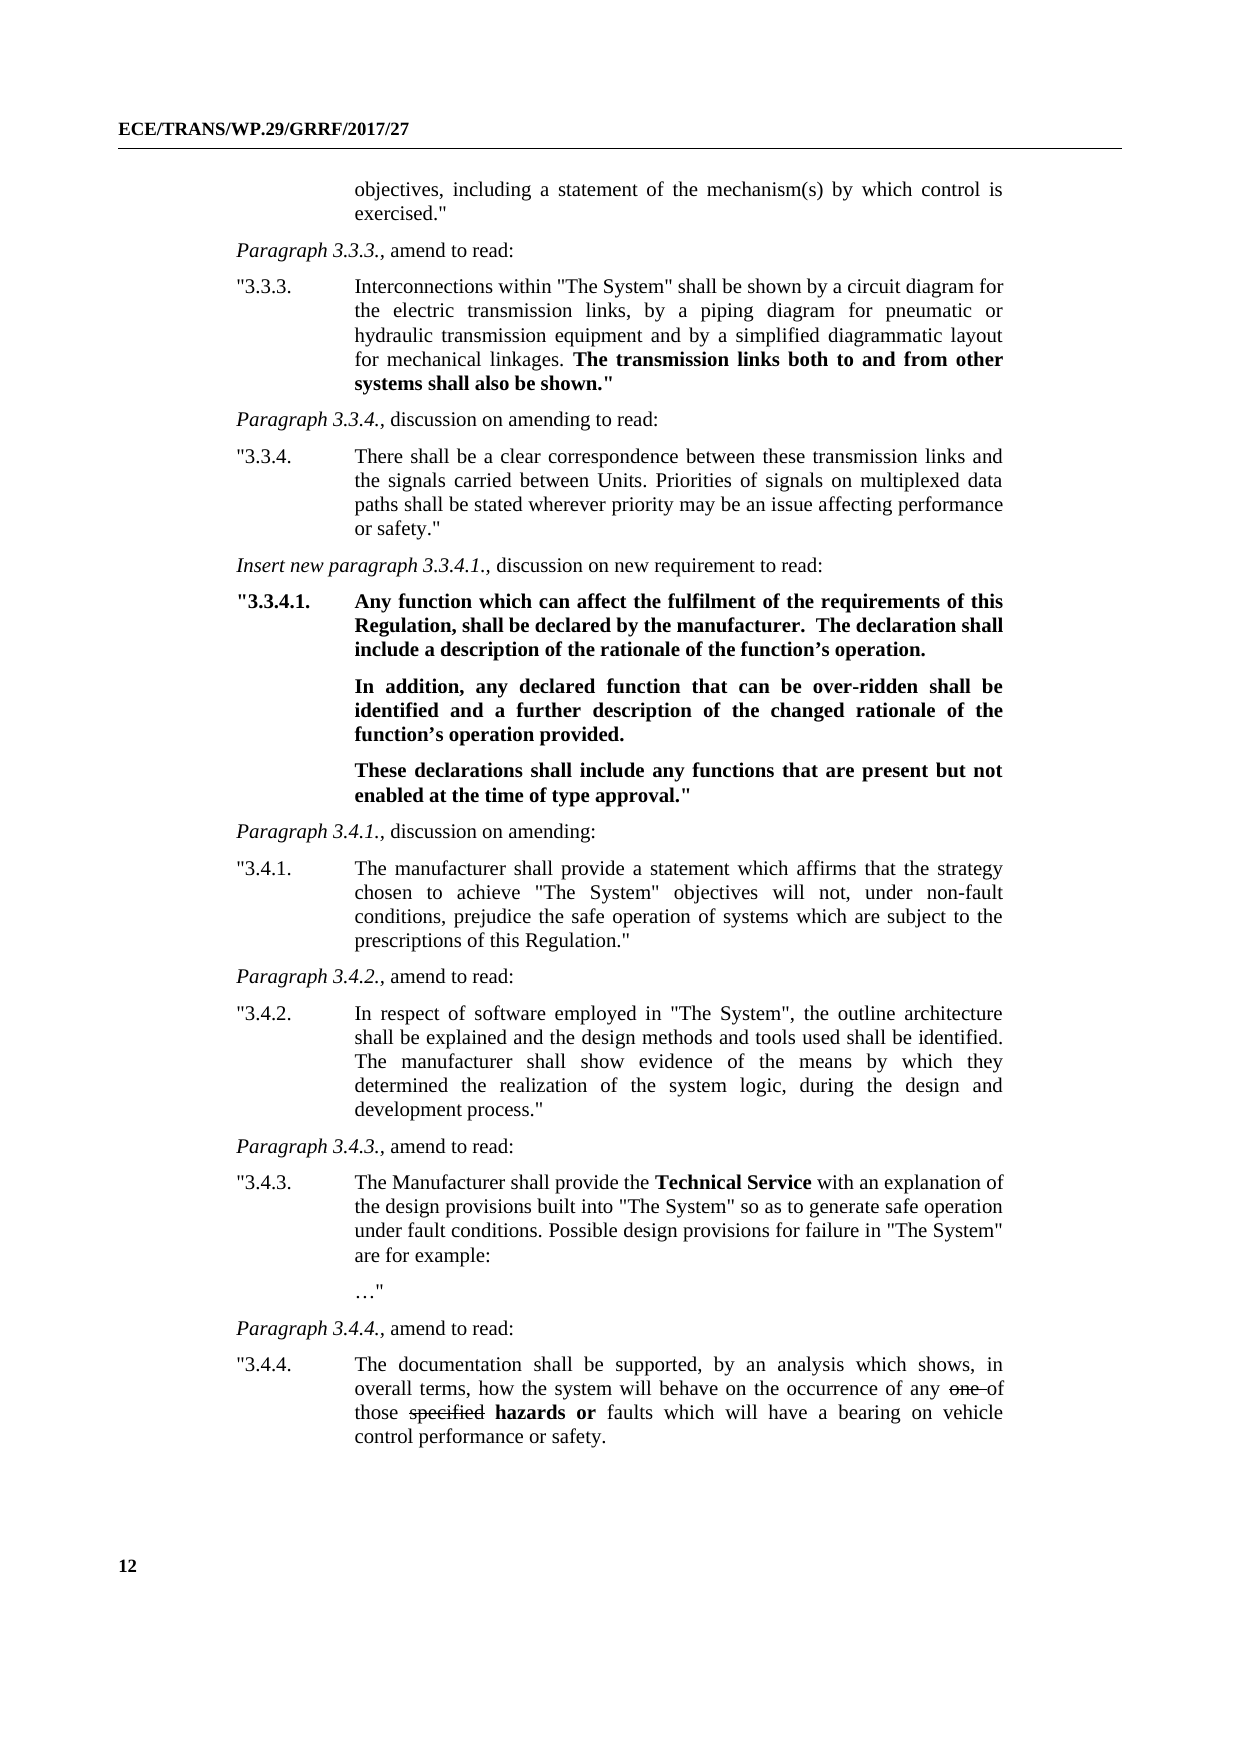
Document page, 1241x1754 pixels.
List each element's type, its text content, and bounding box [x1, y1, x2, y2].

text Paragraph 3.3.4., discussion on amending to read: [236, 407, 1004, 431]
text …" [236, 1279, 1004, 1303]
text "3.4.3. The Manufacturer shall provide the Technical Service with an explanation of the design provisions built into "The System" so as to generate safe operation under fault conditions. Possible design provisions for failure in "The System" are for example: [236, 1170, 1004, 1267]
text "3.3.3. Interconnections within "The System" shall be shown by a circuit diagram for the electric transmission links, by a piping diagram for pneumatic or hydraulic transmission equipment and by a simplified diagrammatic layout for mechanical linkages. The transmission links both to and from other systems shall also be shown." [236, 274, 1004, 395]
text Paragraph 3.4.4., amend to read: [236, 1316, 1004, 1340]
text "3.3.4.1. Any function which can affect the fulfilment of the requirements of this Regulation, shall be declared by the manufacturer. The declaration shall include a description of the rationale of the function’s operation. [236, 589, 1004, 661]
text Paragraph 3.3.3., amend to read: [236, 238, 1004, 262]
text "3.3.4. There shall be a clear correspondence between these transmission links and the signals carried between Units. Priorities of signals on multiplexed data paths shall be stated wherever priority may be an issue affecting performance or safety." [236, 444, 1004, 540]
text Insert new paragraph 3.3.4.1., discussion on new requirement to read: [236, 552, 1004, 577]
text These declarations shall include any functions that are present but not enabled at the time of type approval." [354, 758, 1004, 807]
text Paragraph 3.4.3., amend to read: [236, 1134, 1004, 1158]
text "3.4.1. The manufacturer shall provide a statement which affirms that the strategy chosen to achieve "The System" objectives will not, under non-fault conditions, prejudice the safe operation of systems which are subject to the prescriptions of this Regulation." [236, 856, 1004, 952]
text Paragraph 3.4.2., amend to read: [236, 964, 1004, 988]
text Paragraph 3.4.1., discussion on amending: [236, 819, 1004, 843]
text "3.4.4. The documentation shall be supported, by an analysis which shows, in overall terms, how the system will behave on the occurrence of any one of those specified hazards or faults which will have a bearing on vehicle control performance or safety. [236, 1352, 1004, 1448]
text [354, 177, 1004, 225]
text "3.4.2. In respect of software employed in "The System", the outline architecture shall be explained and the design methods and tools used shall be identified. The manufacturer shall show evidence of the means by which they determined the realization of the system logic, during the design and development process." [236, 1001, 1004, 1121]
text In addition, any declared function that can be over-ridden shall be identified and a further description of the changed rationale of the function’s operation provided. [354, 674, 1004, 746]
